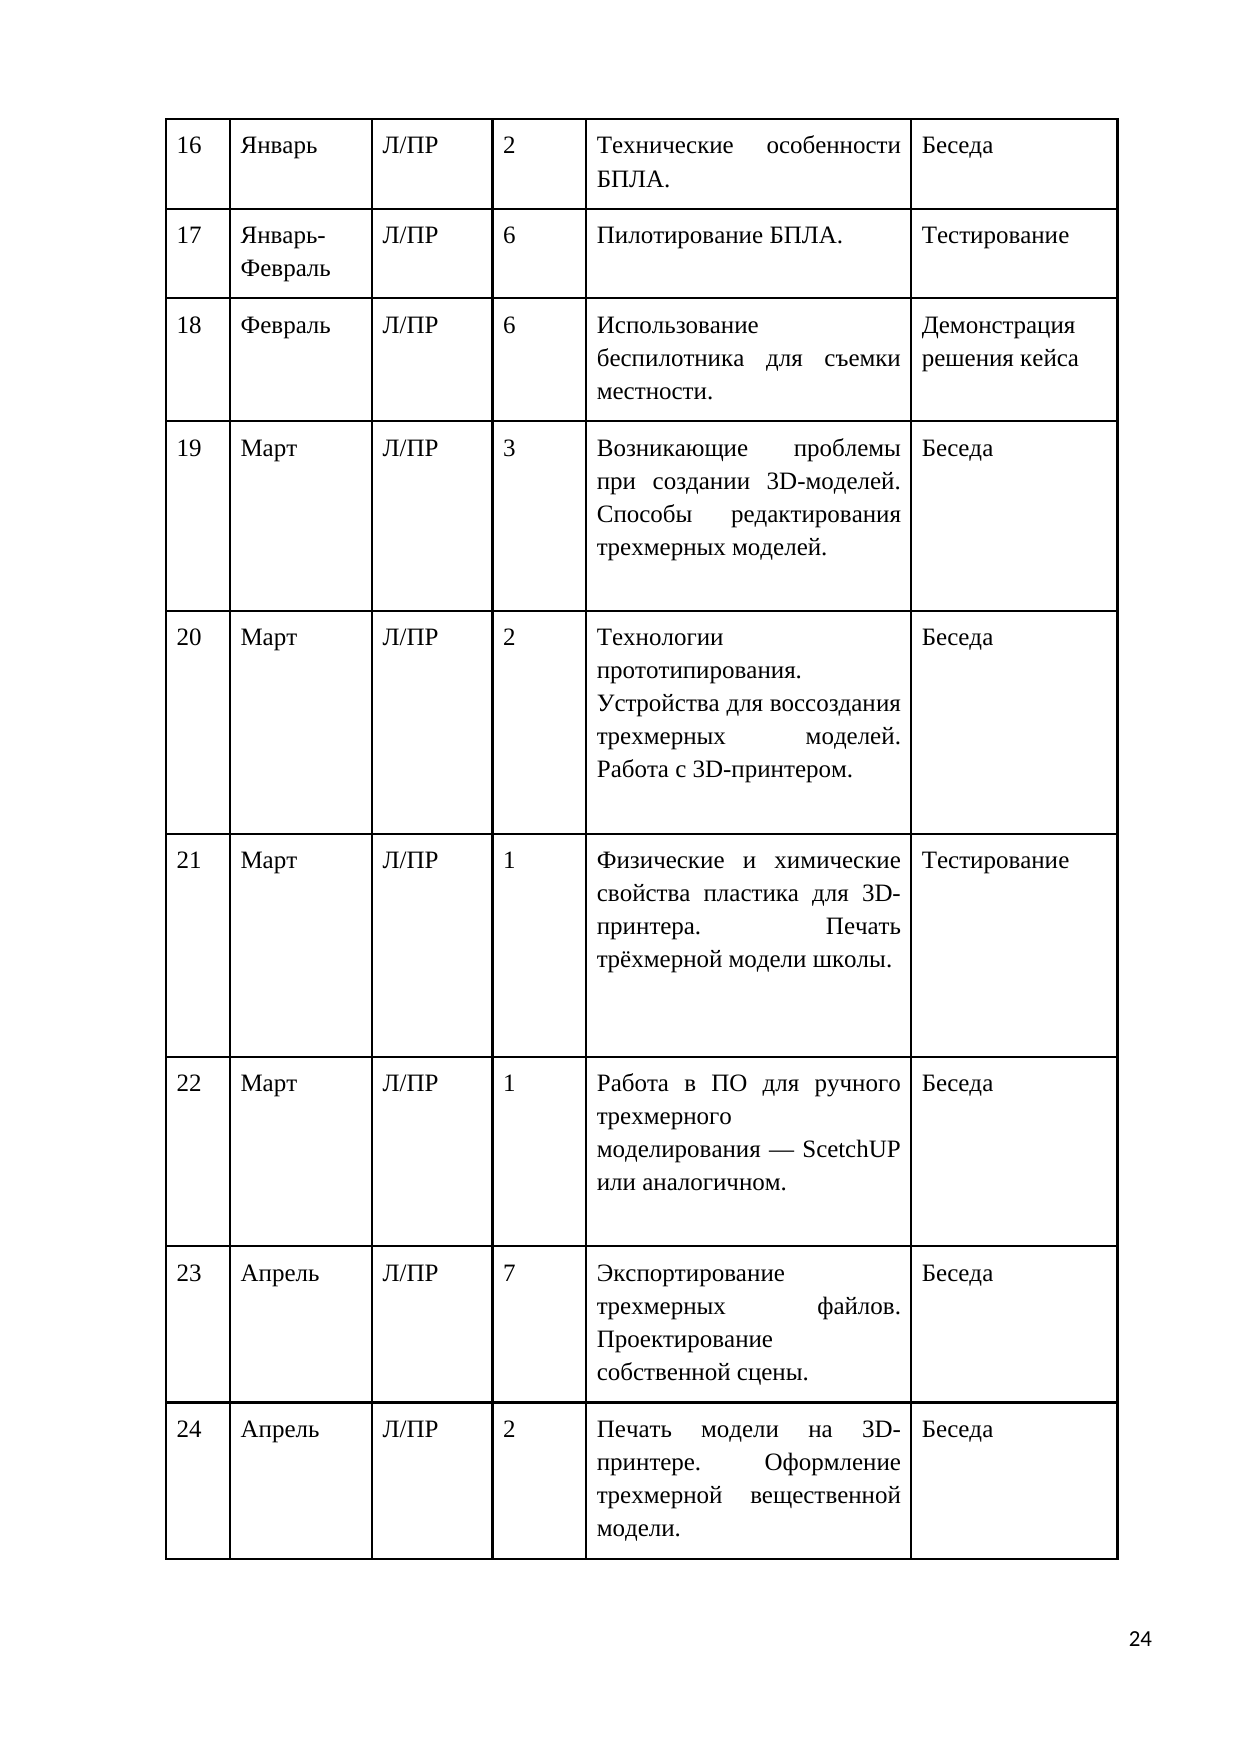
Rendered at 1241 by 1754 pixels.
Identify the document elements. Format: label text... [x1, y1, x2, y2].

table_cell Февраль [231, 299, 371, 420]
table_cell 6 [494, 299, 585, 420]
table_cell Возникающие проблемы при создании 3D-моделей. Способы редактирования трехмерных моделей. [587, 422, 910, 610]
table_cell Физические и химические свойства пластика для 3D-принтера. Печать трёхмерной модели школы. [587, 835, 910, 1056]
table_cell Тестирование [912, 210, 1116, 297]
table_cell Март [231, 422, 371, 610]
table_cell Беседа [912, 1058, 1116, 1245]
table_cell Январь-Февраль [231, 210, 371, 297]
table_cell Март [231, 1058, 371, 1245]
table_cell 1 [494, 1058, 585, 1245]
table_cell 2 [494, 1404, 585, 1558]
table_cell 1 [494, 835, 585, 1056]
table_cell Демонстрация решения кейса [912, 299, 1116, 420]
table_cell 20 [167, 612, 229, 833]
table_cell Январь [231, 120, 371, 208]
table_cell Беседа [912, 1404, 1116, 1558]
table_cell Тестирование [912, 835, 1116, 1056]
table_cell Беседа [912, 1247, 1116, 1401]
table_cell Л/ПР [373, 1247, 491, 1401]
table_cell 19 [167, 422, 229, 610]
table_cell Технологии прототипирования. Устройства для воссоздания трехмерных моделей. Работа с 3D-принтером. [587, 612, 910, 833]
table_cell Апрель [231, 1247, 371, 1401]
table_cell Л/ПР [373, 120, 491, 208]
table_cell 23 [167, 1247, 229, 1401]
table_cell 18 [167, 299, 229, 420]
table_cell 2 [494, 120, 585, 208]
table_cell Технические особенности БПЛА. [587, 120, 910, 208]
table_cell 7 [494, 1247, 585, 1401]
table_cell Беседа [912, 120, 1116, 208]
table_cell Март [231, 612, 371, 833]
table_cell Использование беспилотника для съемки местности. [587, 299, 910, 420]
table_cell Л/ПР [373, 612, 491, 833]
table_cell 2 [494, 612, 585, 833]
table_cell Л/ПР [373, 422, 491, 610]
table_cell Л/ПР [373, 1404, 491, 1558]
table_cell 16 [167, 120, 229, 208]
table_cell 22 [167, 1058, 229, 1245]
table_cell Беседа [912, 422, 1116, 610]
table_cell Л/ПР [373, 835, 491, 1056]
table_cell Работа в ПО для ручного трехмерного моделирования — ScetchUP или аналогичном. [587, 1058, 910, 1245]
table_cell Экспортирование трехмерных файлов. Проектирование собственной сцены. [587, 1247, 910, 1401]
table_cell 21 [167, 835, 229, 1056]
table_cell Март [231, 835, 371, 1056]
table_cell Печать модели на 3D-принтере. Оформление трехмерной вещественной модели. [587, 1404, 910, 1558]
table_cell Пилотирование БПЛА. [587, 210, 910, 297]
table_cell 3 [494, 422, 585, 610]
table_cell Апрель [231, 1404, 371, 1558]
table_cell Л/ПР [373, 210, 491, 297]
table_cell Л/ПР [373, 299, 491, 420]
table_cell Л/ПР [373, 1058, 491, 1245]
table_cell 6 [494, 210, 585, 297]
table_cell 24 [167, 1404, 229, 1558]
table_cell 17 [167, 210, 229, 297]
table_cell Беседа [912, 612, 1116, 833]
